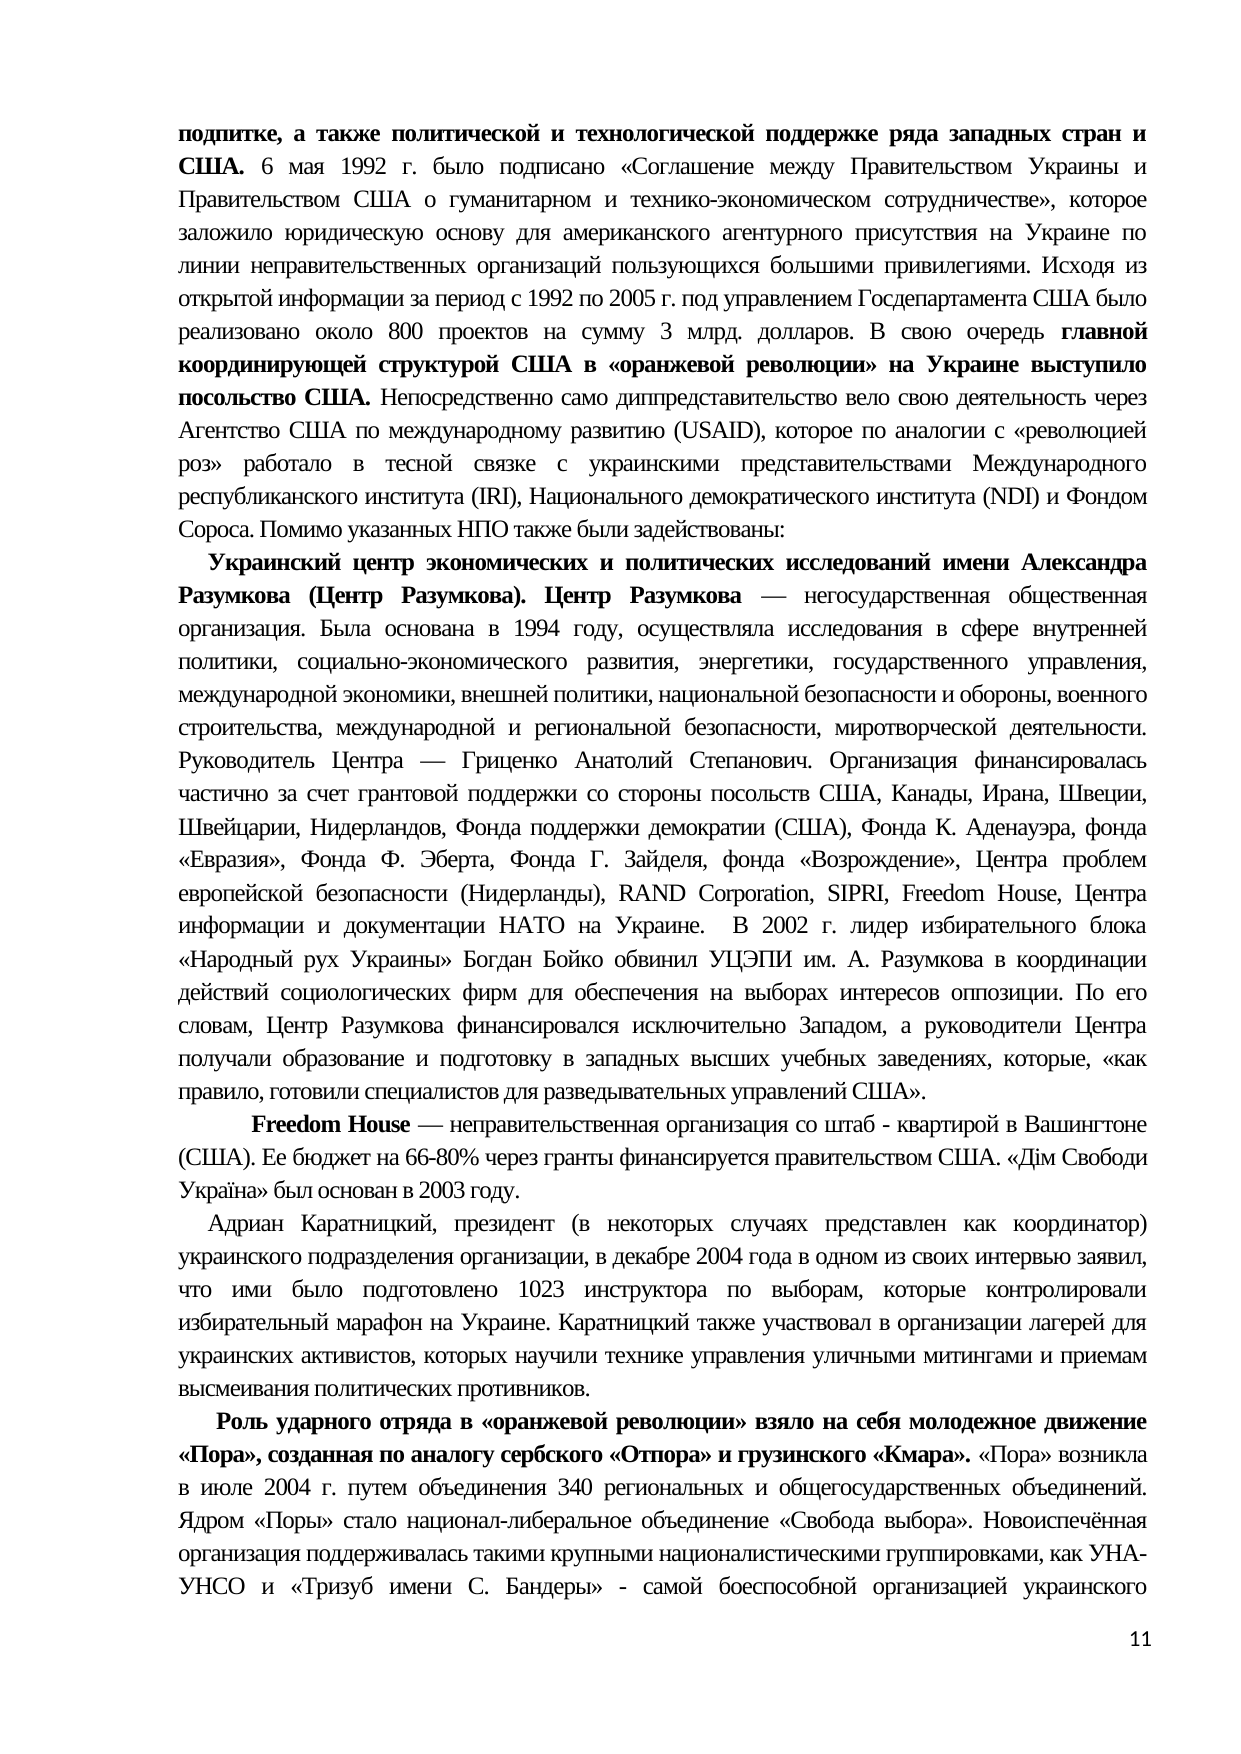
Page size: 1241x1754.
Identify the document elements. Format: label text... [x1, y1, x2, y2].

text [178, 1406, 1148, 1600]
text Украинский центр экономических и политических исследований имени Александра Разумкова (Центр Разумкова). Центр Разумкова — негосударственная общественная организация. Была основана в 1994 году, осуществляла исследования в сфере внутренней политики, социально-экономического развития, энергетики, государственного управления, международной экономики, внешней политики, национальной безопасности и обороны, военного строительства, международной и региональной безопасности, миротворческой деятельности. Руководитель Центра — Гриценко Анатолий Степанович. Организация финансировалась частично за счет грантовой поддержки со стороны посольств США, Канады, Ирана, Швеции, Швейцарии, Нидерландов, Фонда поддержки демократии (США), Фонда К. Аденауэра, фонда «Евразия», Фонда Ф. Эберта, Фонда Г. Зайделя, фонда «Возрождение», Центра проблем европейской безопасности (Нидерланды), RAND Corporation, SIPRI, Freedom House, Центра информации и документации НАТО на Украине. В 2002 г. лидер избирательного блока «Народный рух Украины» Богдан Бойко обвинил УЦЭПИ им. А. Разумкова в координации действий социологических фирм для обеспечения на выборах интересов оппозиции. По его словам, Центр Разумкова финансировался исключительно Западом, а руководители Центра получали образование и подготовку в западных высших учебных заведениях, которые, «как правило, готовили специалистов для разведывательных управлений США». [178, 547, 1148, 1104]
text Freedom House — неправительственная организация со штаб - квартирой в Вашингтоне (США). Ее бюджет на 66-80% через гранты финансируется правительством США. «Дім Свободи Україна» был основан в 2003 году. [178, 1109, 1148, 1203]
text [178, 118, 1148, 543]
text Адриан Каратницкий, президент (в некоторых случаях представлен как координатор) украинского подразделения организации, в декабре 2004 года в одном из своих интервью заявил, что ими было подготовлено 1023 инструктора по выборам, которые контролировали избирательный марафон на Украине. Каратницкий также участвовал в организации лагерей для украинских активистов, которых научили технике управления уличными митингами и приемам высмеивания политических противников. [178, 1208, 1148, 1402]
